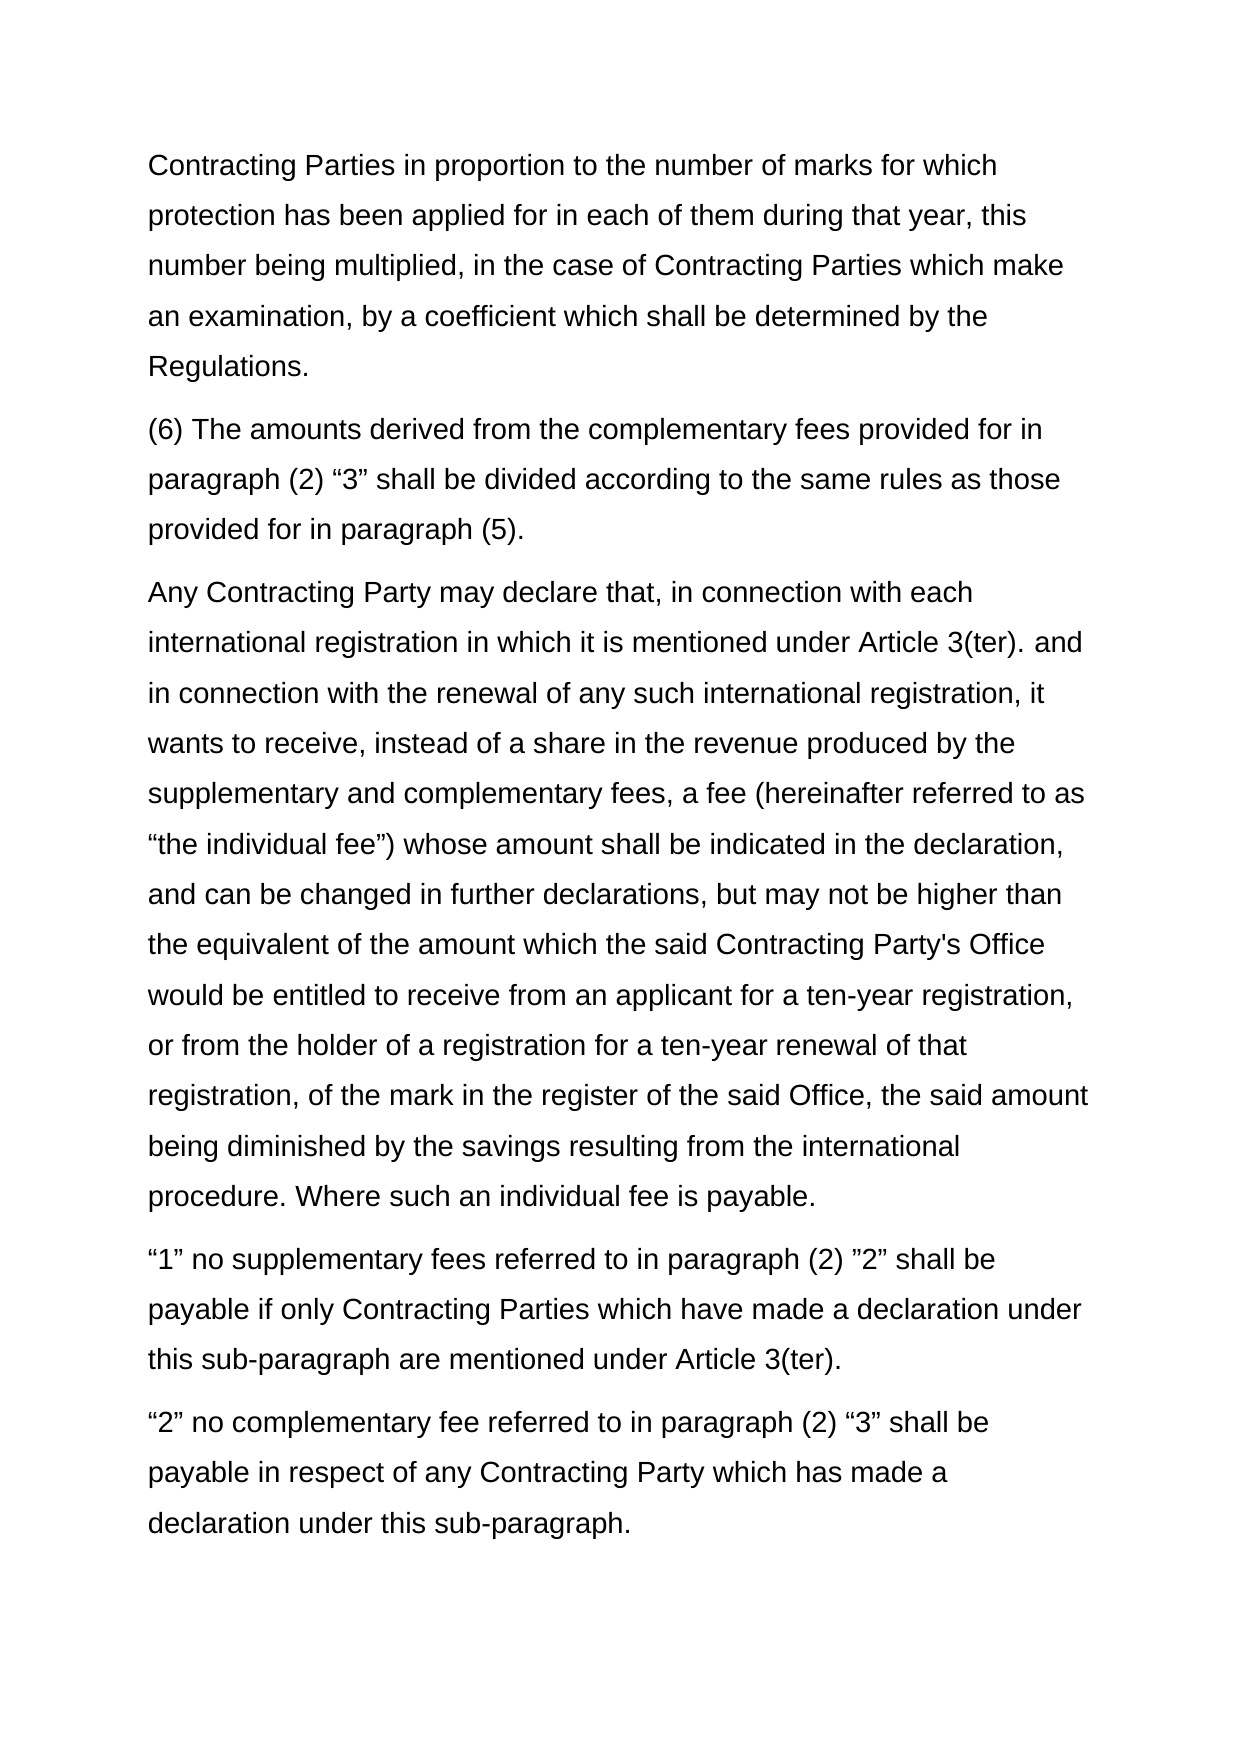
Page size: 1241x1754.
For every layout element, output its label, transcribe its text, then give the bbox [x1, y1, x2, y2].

text Any Contracting Party may declare that, in connection with each international registration in which it is mentioned under Article 3(ter). and in connection with the renewal of any such international registration, it wants to receive, instead of a share in the revenue produced by the supplementary and complementary fees, a fee (hereinafter referred to as “the individual fee”) whose amount shall be indicated in the declaration, and can be changed in further declarations, but may not be higher than the equivalent of the amount which the said Contracting Party's Office would be entitled to receive from an applicant for a ten-year registration, or from the holder of a registration for a ten-year renewal of that registration, of the mark in the register of the said Office, the said amount being diminished by the savings resulting from the international procedure. Where such an individual fee is payable. [148, 575, 1093, 1212]
text “1” no supplementary fees referred to in paragraph (2) ”2” shall be payable if only Contracting Parties which have made a declaration under this sub-paragraph are mentioned under Article 3(ter). [148, 1242, 1093, 1376]
text “2” no complementary fee referred to in paragraph (2) “3” shall be payable in respect of any Contracting Party which has made a declaration under this sub-paragraph. [148, 1405, 1093, 1539]
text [148, 148, 1093, 382]
text (6) The amounts derived from the complementary fees provided for in paragraph (2) “3” shall be divided according to the same rules as those provided for in paragraph (5). [148, 412, 1093, 546]
